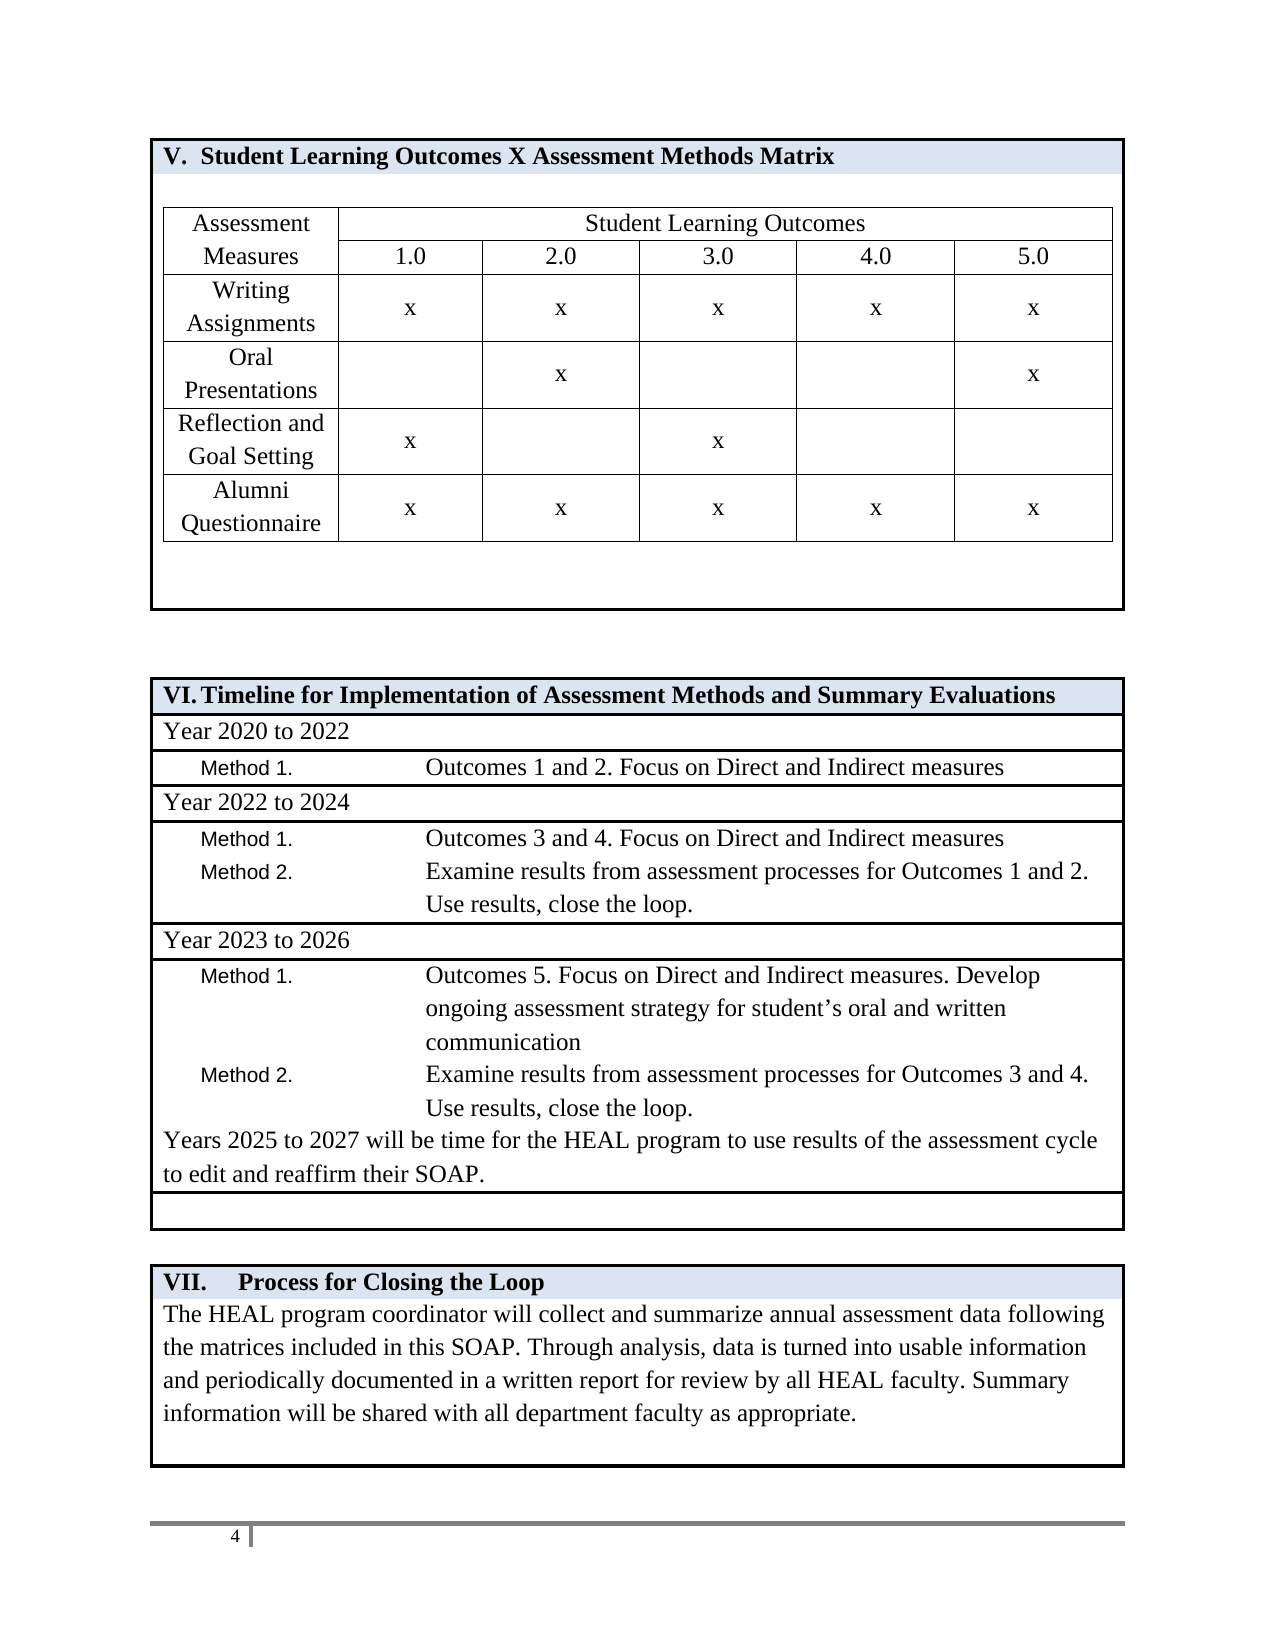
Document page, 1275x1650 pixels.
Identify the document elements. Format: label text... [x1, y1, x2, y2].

table_header Process for Closing the Loop [153, 1267, 1122, 1299]
table_cell [153, 1194, 1122, 1227]
table_cell Outcomes 3 and 4. Focus on Direct and Indirect measures Examine results from assessment processes for Outcomes 1 and 2. Use results, close the loop. [153, 823, 1122, 922]
table_cell Year 2023 to 2026 [153, 925, 1122, 957]
table_cell Outcomes 1 and 2. Focus on Direct and Indirect measures [153, 752, 1122, 784]
table_cell [153, 174, 1122, 608]
table_cell Outcomes 5. Focus on Direct and Indirect measures. Develop ongoing assessment strategy for student’s oral and written communication Examine results from assessment processes for Outcomes 3 and 4. Use results, close the loop. Years 2025 to 2027 will be time for the HEAL program to use results of the assessment cycle to edit and reaffirm their SOAP. [153, 961, 1122, 1191]
table_header Student Learning Outcomes X Assessment Methods Matrix [153, 141, 1122, 174]
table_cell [153, 1299, 1122, 1464]
table_header Timeline for Implementation of Assessment Methods and Summary Evaluations [153, 680, 1122, 713]
table_cell Year 2022 to 2024 [153, 787, 1122, 820]
table_cell Year 2020 to 2022 [153, 716, 1122, 748]
